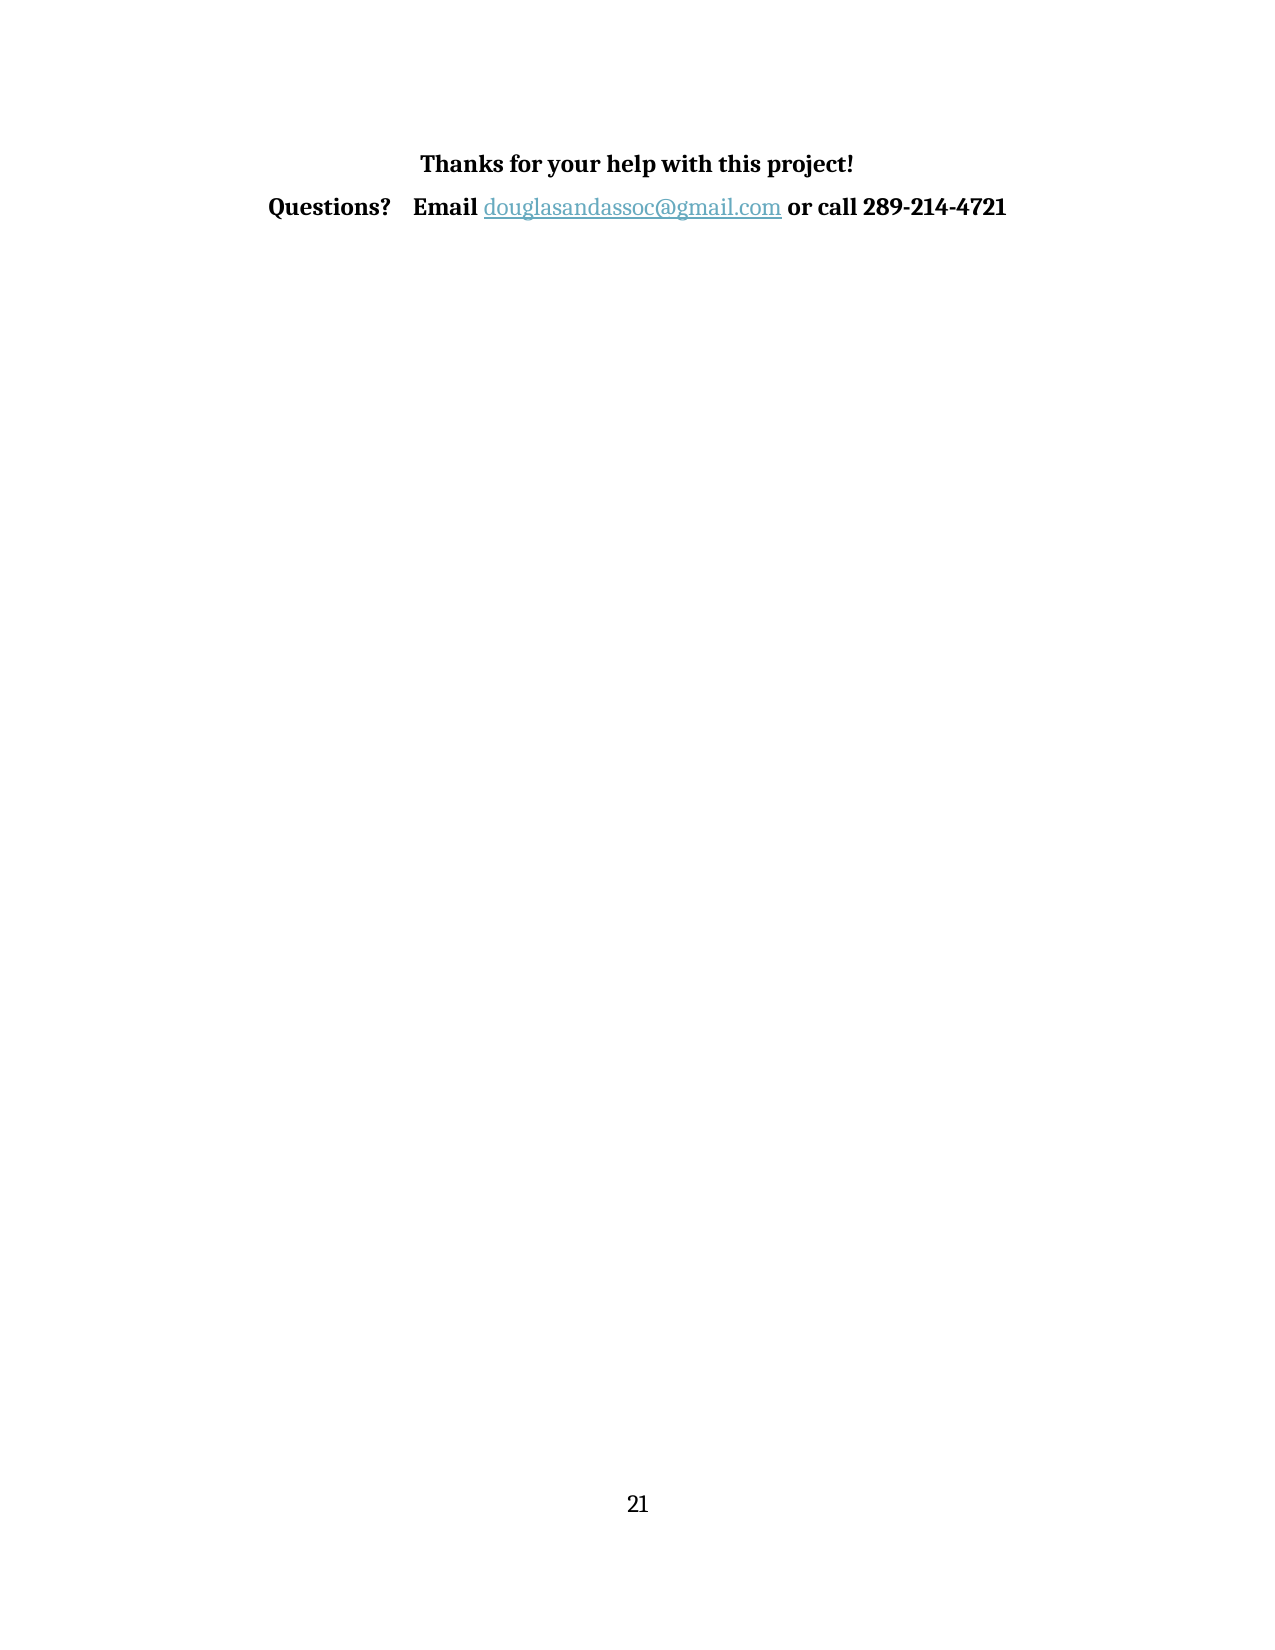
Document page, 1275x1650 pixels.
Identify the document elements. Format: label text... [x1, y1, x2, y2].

text Thanks for your help with this project! [150, 150, 1125, 179]
text Questions? Email douglasandassoc@gmail.com or call 289-214-4721 [150, 193, 1125, 222]
